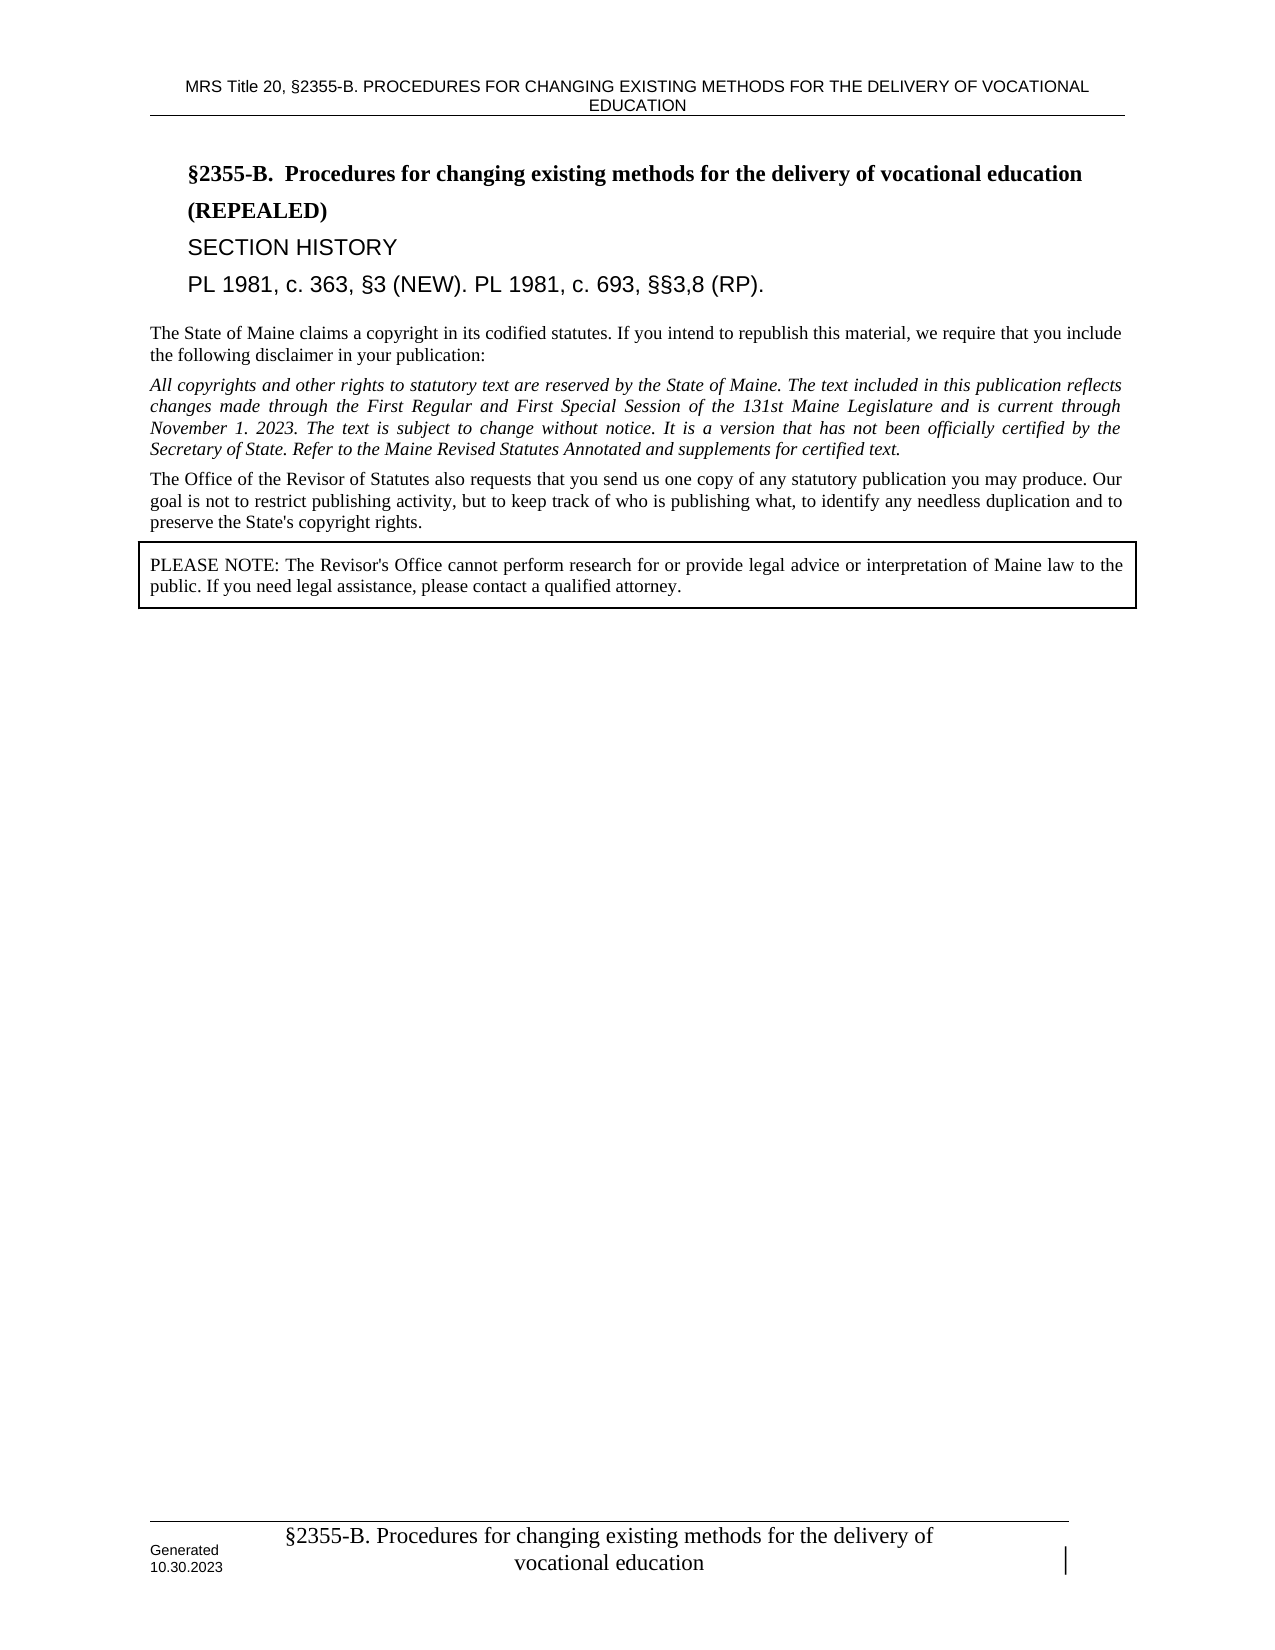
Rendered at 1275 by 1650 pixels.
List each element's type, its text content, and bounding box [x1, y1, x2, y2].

text All copyrights and other rights to statutory text are reserved by the State of Maine. The text included in this publication reflects changes made through the First Regular and First Special Session of the 131st Maine Legislature and is current through November 1. 2023 . The text is subject to change without notice. It is a version that has not been officially certified by the Secretary of State. Refer to the Maine Revised Statutes Annotated and supplements for certified text. [150, 373, 1125, 460]
text The State of Maine claims a copyright in its codified statutes. If you intend to republish this material, we require that you include the following disclaimer in your publication: [150, 322, 1125, 365]
text PLEASE NOTE: The Revisor's Office cannot perform research for or provide legal advice or interpretation of Maine law to the public. If you need legal assistance, please contact a qualified attorney. [140, 543, 1135, 607]
text The Office of the Revisor of Statutes also requests that you send us one copy of any statutory publication you may produce. Our goal is not to restrict publishing activity, but to keep track of who is publishing what, to identify any needless duplication and to preserve the State's copyright rights. [150, 468, 1125, 533]
text §2355-B. Procedures for changing existing methods for the delivery of vocational education [187, 160, 1125, 187]
text SECTION HISTORY [187, 234, 1125, 260]
text (REPEALED) [187, 197, 1125, 223]
text PL 1981, c. 363, §3 (NEW). PL 1981, c. 693, §§3,8 (RP). [187, 271, 1125, 297]
